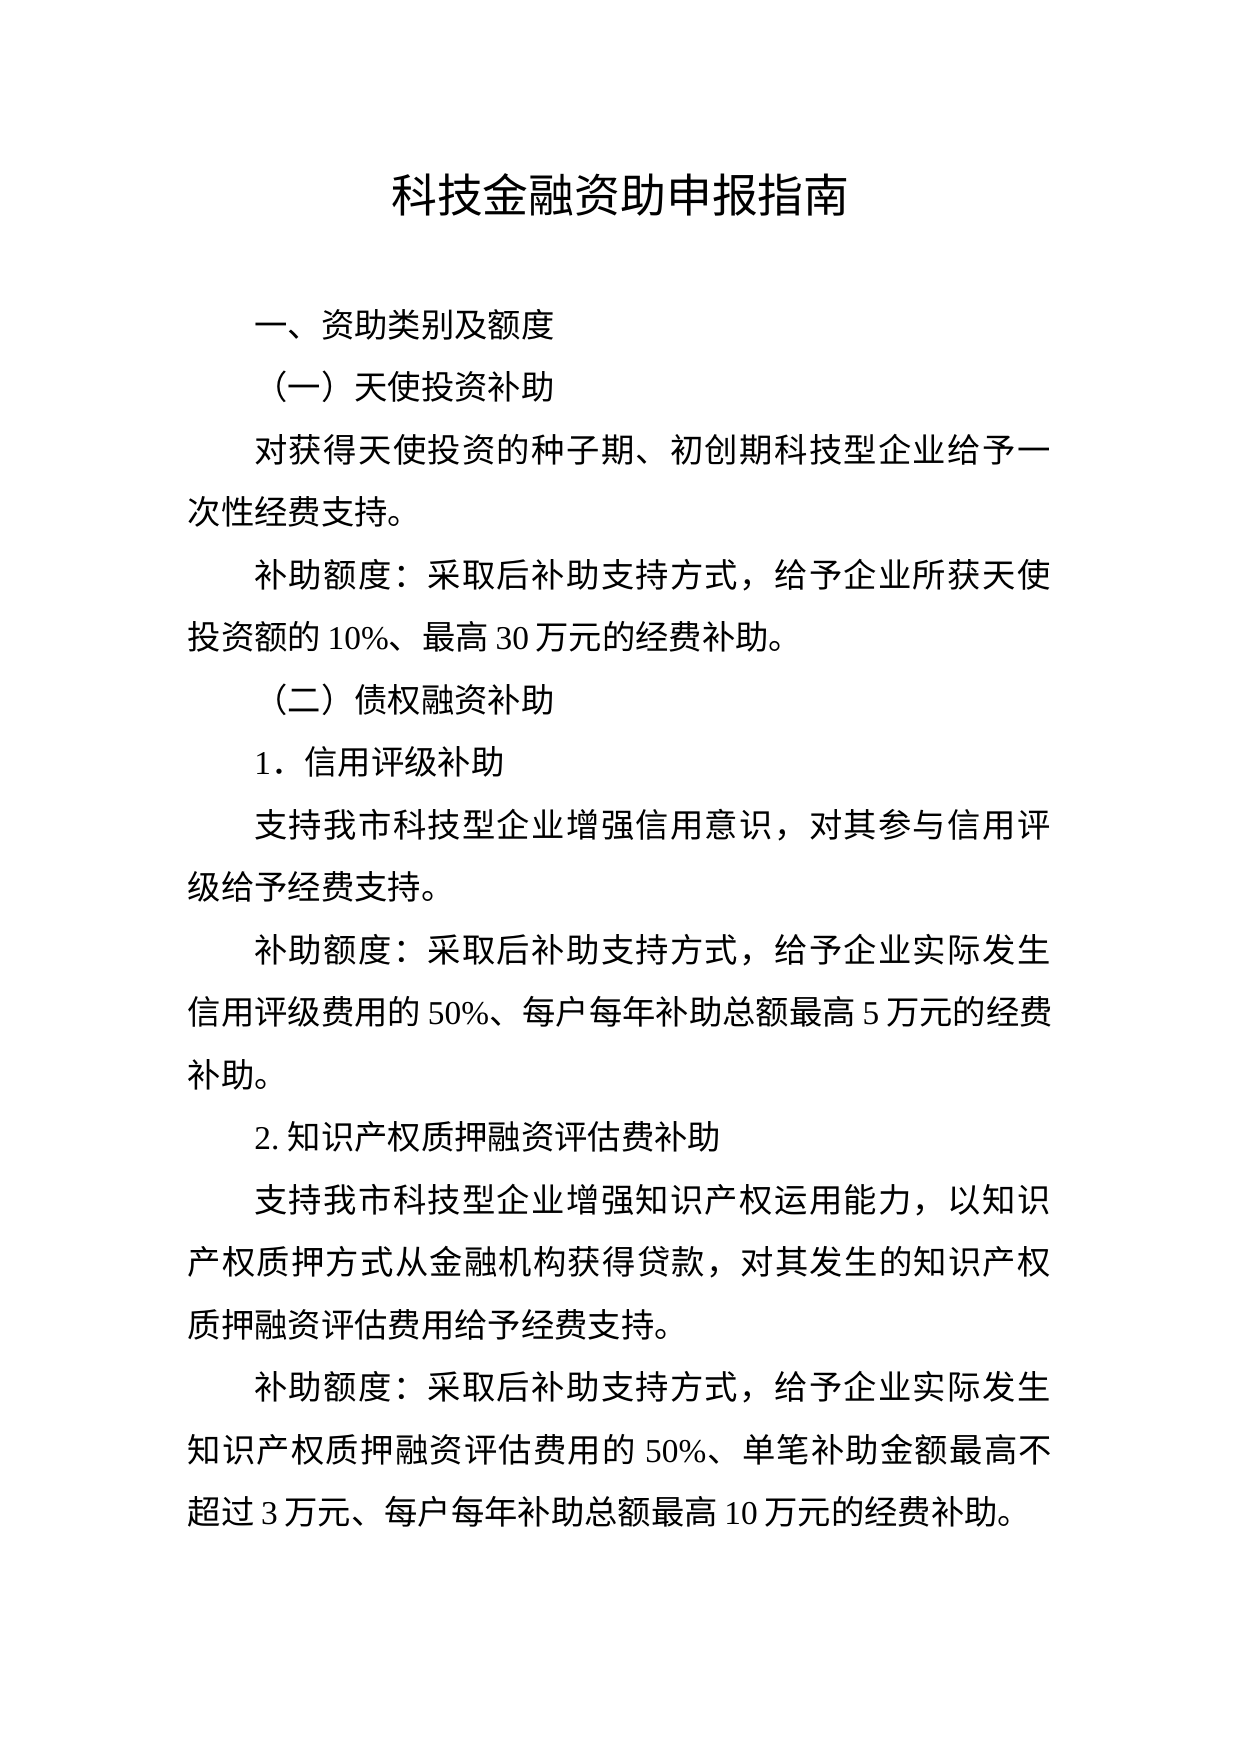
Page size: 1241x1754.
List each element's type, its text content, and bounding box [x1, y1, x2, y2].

text 1．信用评级补助 [187, 724, 1053, 787]
text 补助额度：采取后补助支持方式，给予企业所获天使投资额的10%、最高30万元的经费补助。 [187, 537, 1053, 662]
text （一）天使投资补助 [187, 349, 1053, 412]
text 支持我市科技型企业增强信用意识，对其参与信用评级给予经费支持。 [187, 787, 1053, 912]
text 对获得天使投资的种子期、初创期科技型企业给予一次性经费支持。 [187, 412, 1053, 537]
text 补助额度：采取后补助支持方式，给予企业实际发生信用评级费用的50%、每户每年补助总额最高5万元的经费补助。 [187, 912, 1053, 1099]
text （二）债权融资补助 [187, 662, 1053, 724]
text 2. 知识产权质押融资评估费补助 [187, 1099, 1053, 1162]
text 支持我市科技型企业增强知识产权运用能力，以知识产权质押方式从金融机构获得贷款，对其发生的知识产权质押融资评估费用给予经费支持。 [187, 1162, 1053, 1349]
text 一、资助类别及额度 [187, 287, 1053, 349]
text 科技金融资助申报指南 [187, 162, 1053, 224]
text 补助额度：采取后补助支持方式，给予企业实际发生知识产权质押融资评估费用的50%、单笔补助金额最高不超过3万元、每户每年补助总额最高10万元的经费补助。 [187, 1349, 1053, 1537]
